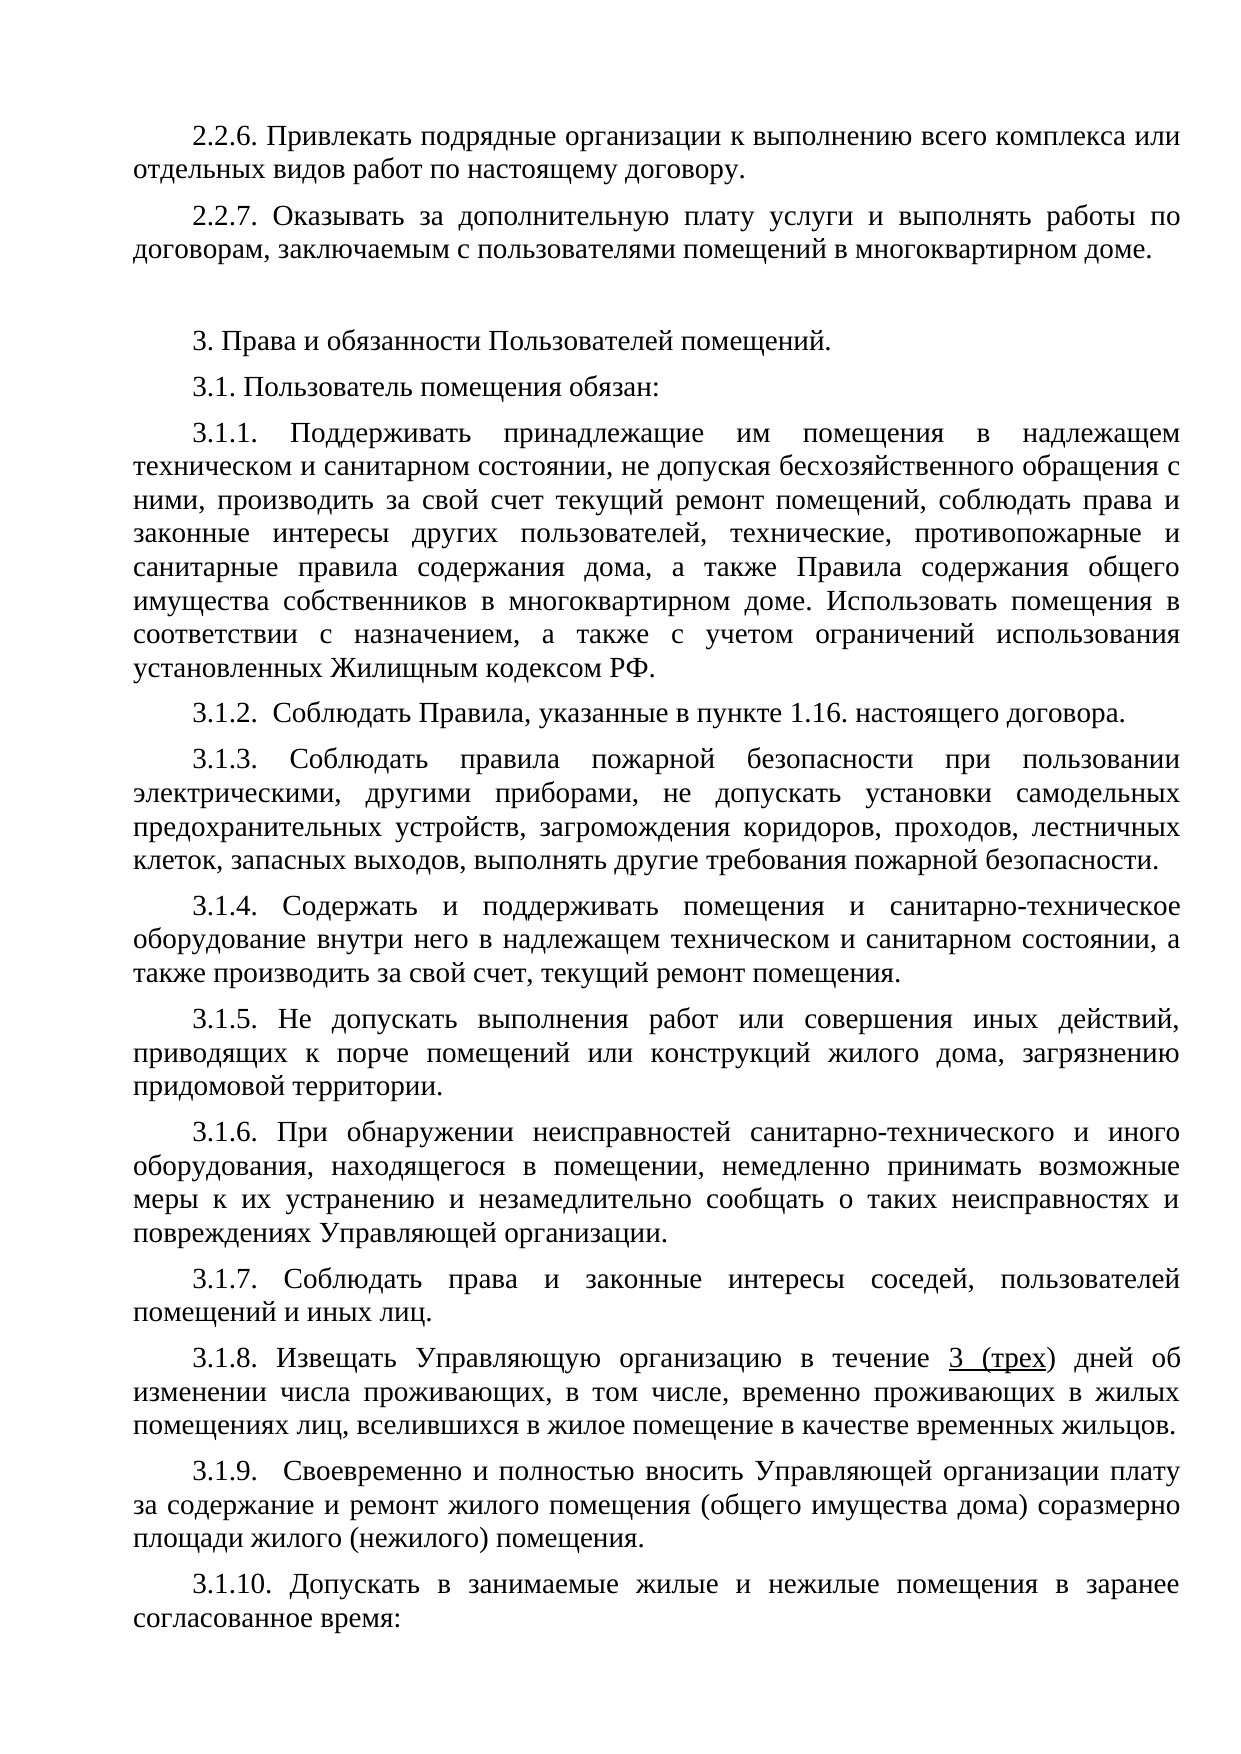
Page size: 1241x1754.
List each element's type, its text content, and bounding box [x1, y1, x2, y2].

text 3.1.3. Соблюдать правила пожарной безопасности при пользовании электрическими, другими приборами, не допускать установки самодельных предохранительных устройств, загромождения коридоров, проходов, лестничных клеток, запасных выходов, выполнять другие требования пожарной безопасности. [133, 742, 1181, 876]
text 3.1.7. Соблюдать права и законные интересы соседей, пользователей помещений и иных лиц. [133, 1261, 1181, 1328]
text 3.1.4. Содержать и поддерживать помещения и санитарно-техническое оборудование внутри него в надлежащем техническом и санитарном состоянии, а также производить за свой счет, текущий ремонт помещения. [133, 888, 1181, 989]
text 3.1.2. Соблюдать Правила, указанные в пункте 1.16. настоящего договора. [133, 696, 1181, 729]
text 3. Права и обязанности Пользователей помещений. [133, 323, 1181, 357]
text 3.1.1. Поддерживать принадлежащие им помещения в надлежащем техническом и санитарном состоянии, не допуская бесхозяйственного обращения с ними, производить за свой счет текущий ремонт помещений, соблюдать права и законные интересы других пользователей, технические, противопожарные и санитарные правила содержания дома, а также Правила содержания общего имущества собственников в многоквартирном доме. Использовать помещения в соответствии с назначением, а также с учетом ограничений использования установленных Жилищным кодексом РФ. [133, 415, 1181, 683]
text 2.2.6. Привлекать подрядные организации к выполнению всего комплекса или отдельных видов работ по настоящему договору. [133, 118, 1181, 185]
text 3.1.5. Не допускать выполнения работ или совершения иных действий, приводящих к порче помещений или конструкций жилого дома, загрязнению придомовой территории. [133, 1001, 1181, 1102]
text 3.1.9. Своевременно и полностью вносить Управляющей организации плату за содержание и ремонт жилого помещения (общего имущества дома) соразмерно площади жилого (нежилого) помещения. [133, 1453, 1181, 1554]
text 3.1. Пользователь помещения обязан: [133, 369, 1181, 402]
text 3.1.6. При обнаружении неисправностей санитарно-технического и иного оборудования, находящегося в помещении, немедленно принимать возможные меры к их устранению и незамедлительно сообщать о таких неисправностях и повреждениях Управляющей организации. [133, 1114, 1181, 1248]
text 3.1.10. Допускать в занимаемые жилые и нежилые помещения в заранее согласованное время: [133, 1566, 1181, 1633]
text 2.2.7. Оказывать за дополнительную плату услуги и выполнять работы по договорам, заключаемым с пользователями помещений в многоквартирном доме. [133, 198, 1181, 265]
text 3.1.8. Извещать Управляющую организацию в течение 3 (трех) дней об изменении числа проживающих, в том числе, временно проживающих в жилых помещениях лиц, вселившихся в жилое помещение в качестве временных жильцов. [133, 1340, 1181, 1441]
